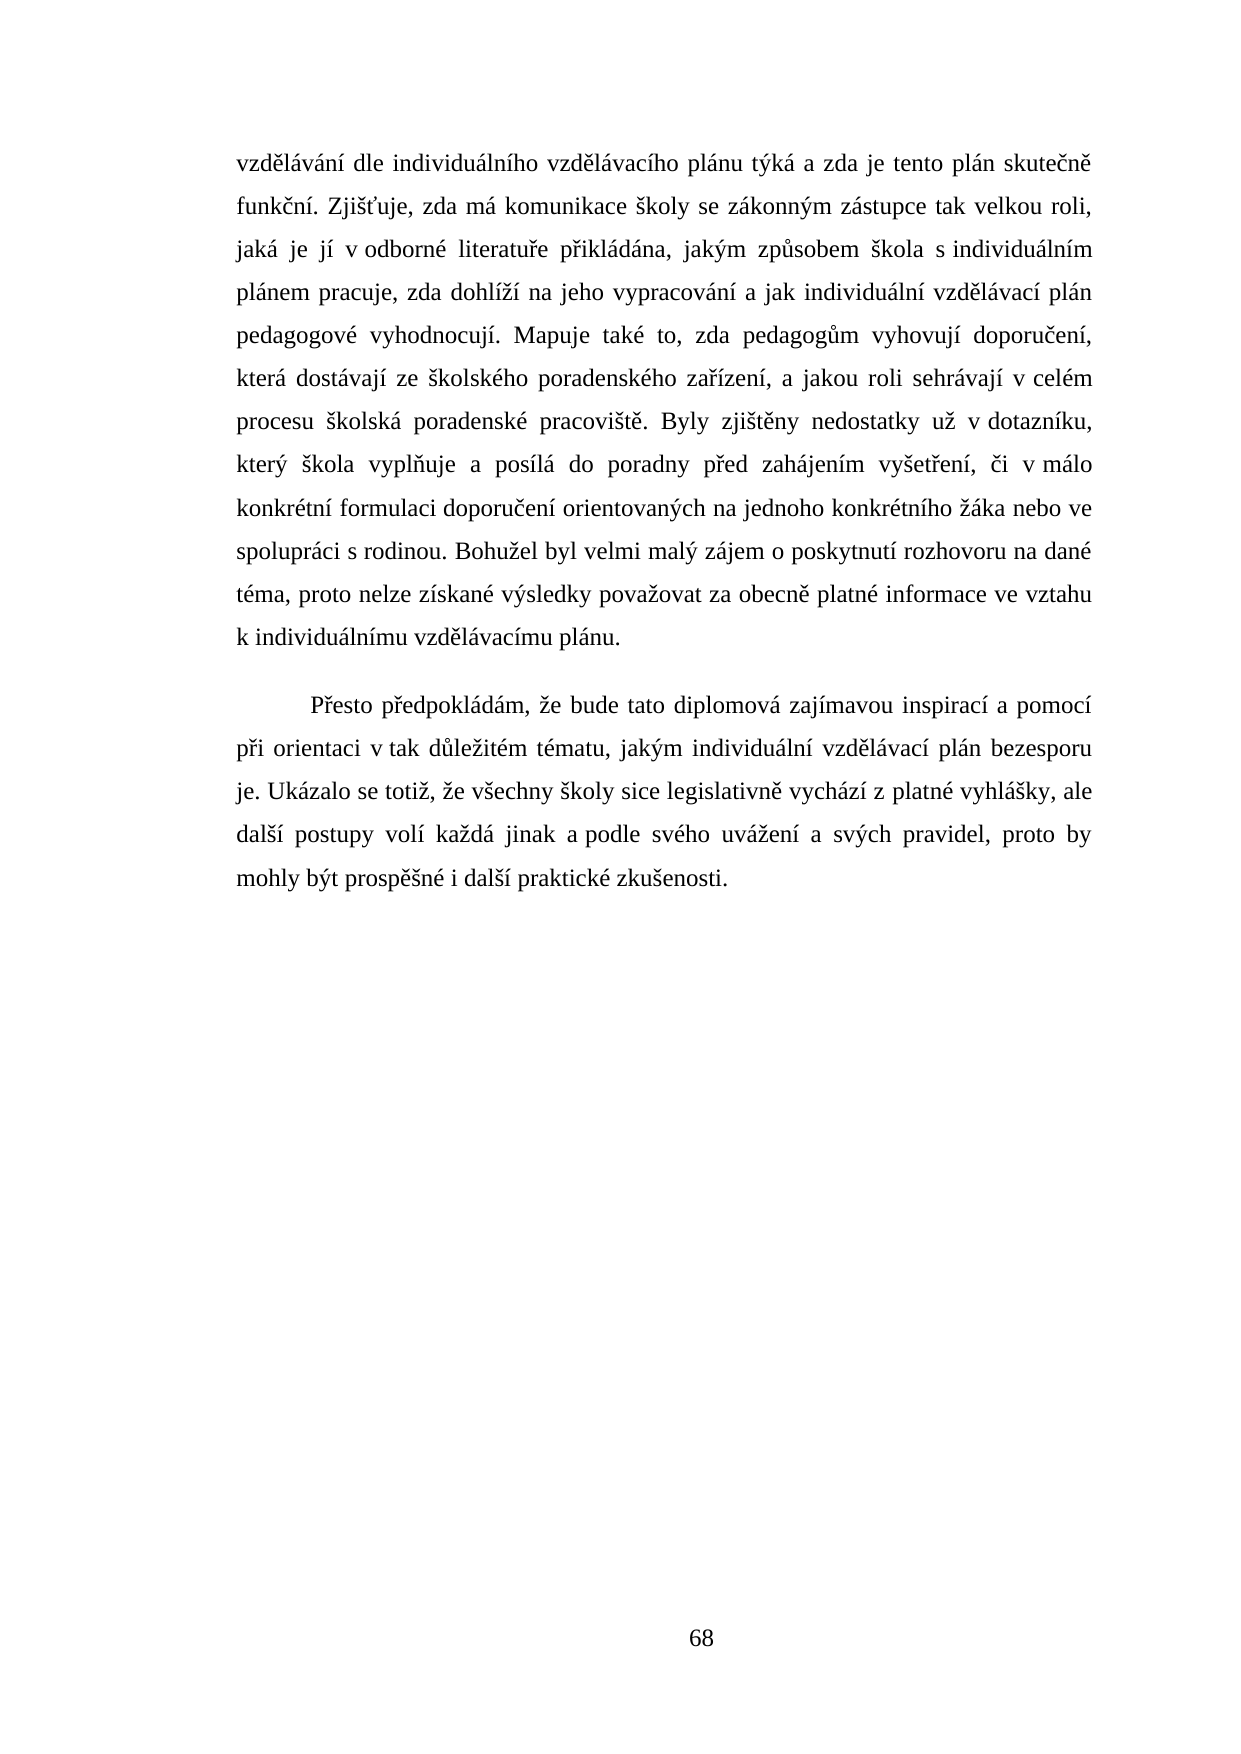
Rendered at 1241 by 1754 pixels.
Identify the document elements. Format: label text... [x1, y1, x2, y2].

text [236, 148, 1092, 651]
text Přesto předpokládám, že bude tato diplomová zajímavou inspirací a pomocí při orientaci v tak důležitém tématu, jakým individuální vzdělávací plán bezesporu je. Ukázalo se totiž, že všechny školy sice legislativně vychází z platné vyhlášky, ale další postupy volí každá jinak a podle svého uvážení a svých pravidel, proto by mohly být prospěšné i další praktické zkušenosti. [236, 690, 1092, 891]
